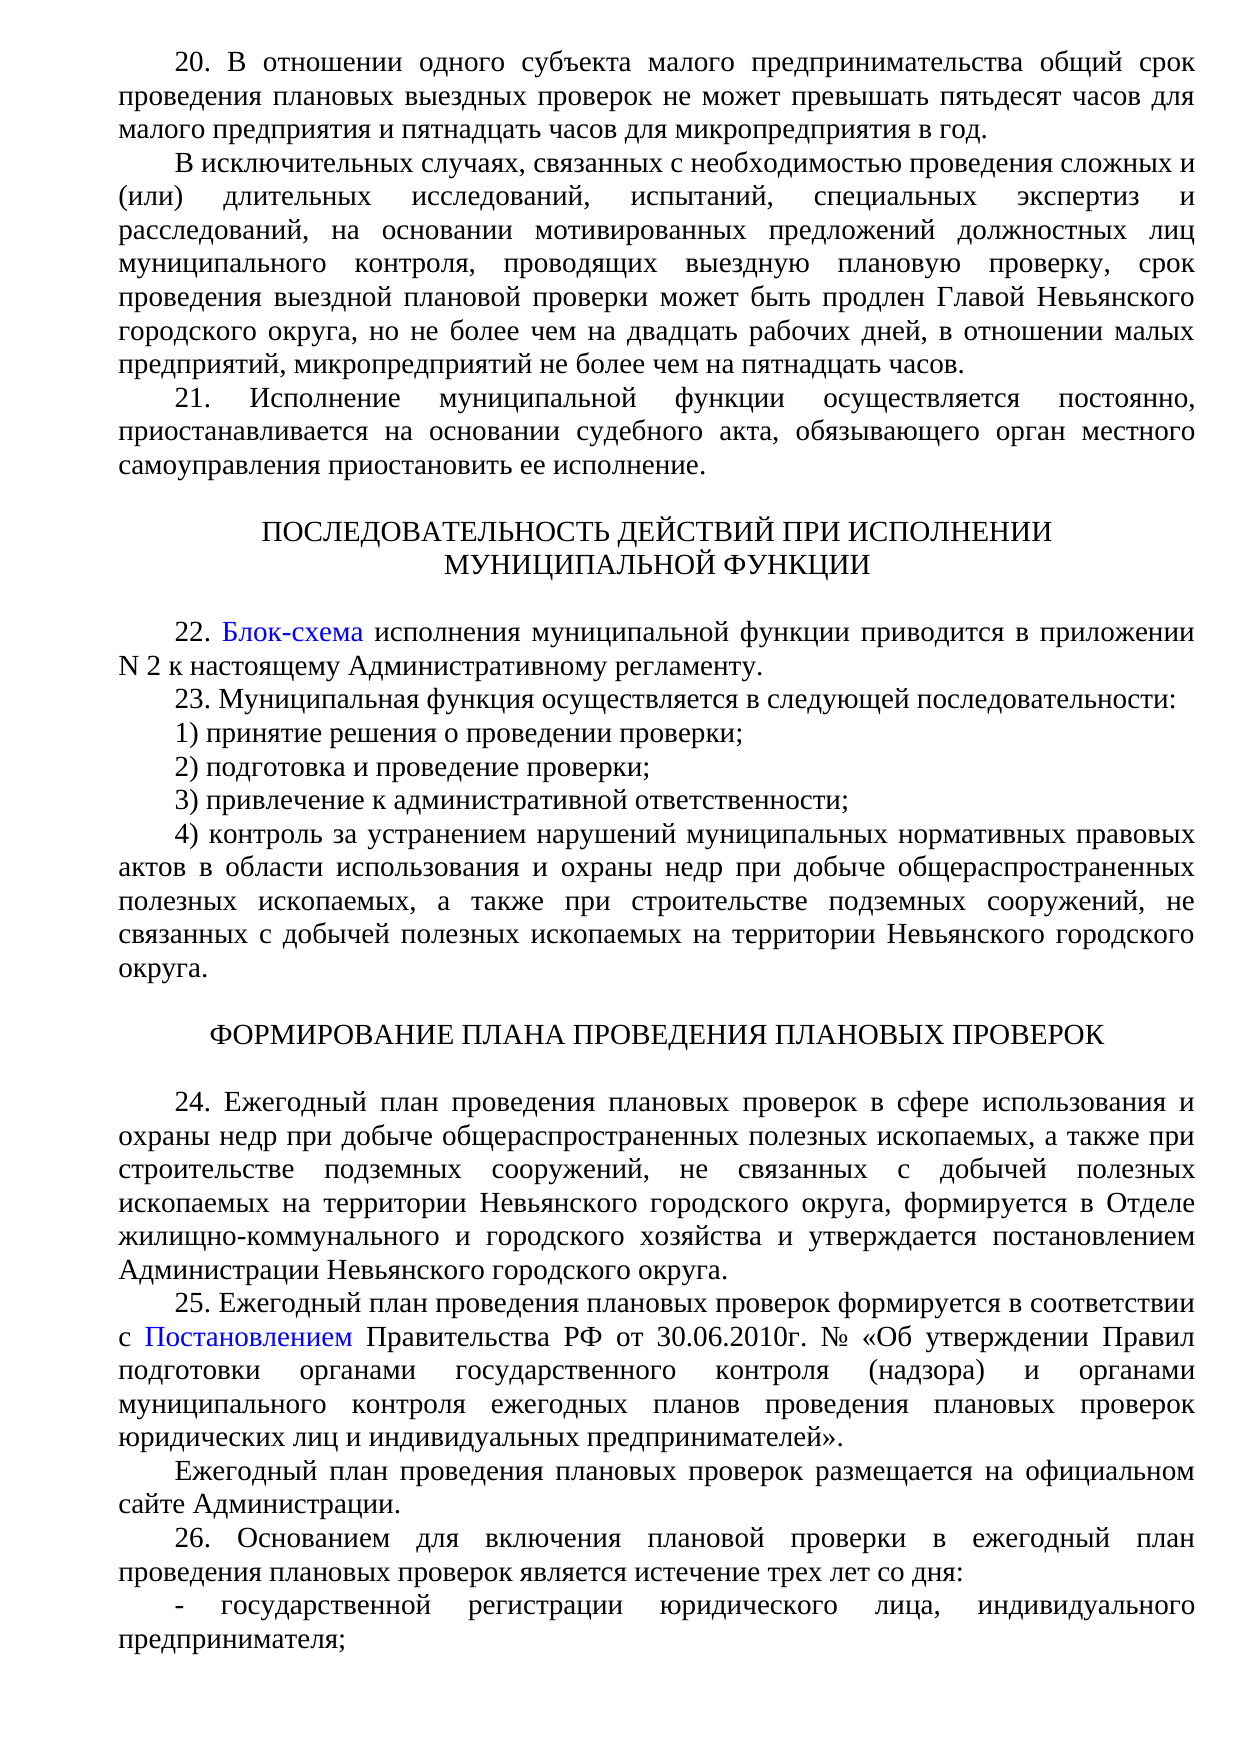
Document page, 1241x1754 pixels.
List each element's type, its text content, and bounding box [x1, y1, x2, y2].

text В исключительных случаях, связанных с необходимостью проведения сложных и (или) длительных исследований, испытаний, специальных экспертиз и расследований, на основании мотивированных предложений должностных лиц муниципального контроля, проводящих выездную плановую проверку, срок проведения выездной плановой проверки может быть продлен Главой Невьянского городского округа, но не более чем на двадцать рабочих дней, в отношении малых предприятий, микропредприятий не более чем на пятнадцать часов. [118, 145, 1196, 380]
text 21. Исполнение муниципальной функции осуществляется постоянно, приостанавливается на основании судебного акта, обязывающего орган местного самоуправления приостановить ее исполнение. [118, 380, 1196, 480]
text 23. Муниципальная функция осуществляется в следующей последовательности: [118, 682, 1196, 715]
text - государственной регистрации юридического лица, индивидуального предпринимателя; [118, 1587, 1196, 1654]
text ПОСЛЕДОВАТЕЛЬНОСТЬ ДЕЙСТВИЙ ПРИ ИСПОЛНЕНИИ [118, 514, 1196, 547]
text Ежегодный план проведения плановых проверок размещается на официальном сайте Администрации. [118, 1453, 1196, 1520]
text 1) принятие решения о проведении проверки; [118, 715, 1196, 749]
text 26. Основанием для включения плановой проверки в ежегодный план проведения плановых проверок является истечение трех лет со дня: [118, 1520, 1196, 1587]
text 25. Ежегодный план проведения плановых проверок формируется в соответствии с Постановлением Правительства РФ от 30.06.2010г. № «Об утверждении Правил подготовки органами государственного контроля (надзора) и органами муниципального контроля ежегодных планов проведения плановых проверок юридических лиц и индивидуальных предпринимателей». [118, 1285, 1196, 1453]
text ФОРМИРОВАНИЕ ПЛАНА ПРОВЕДЕНИЯ ПЛАНОВЫХ ПРОВЕРОК [118, 1017, 1196, 1051]
text 4) контроль за устранением нарушений муниципальных нормативных правовых актов в области использования и охраны недр при добыче общераспространенных полезных ископаемых, а также при строительстве подземных сооружений, не связанных с добычей полезных ископаемых на территории Невьянского городского округа. [118, 816, 1196, 983]
text 22. Блок-схема исполнения муниципальной функции приводится в приложении N 2 к настоящему Административному регламенту. [118, 614, 1196, 682]
text 20. В отношении одного субъекта малого предпринимательства общий срок проведения плановых выездных проверок не может превышать пятьдесят часов для малого предприятия и пятнадцать часов для микропредприятия в год. [118, 44, 1196, 145]
text 24. Ежегодный план проведения плановых проверок в сфере использования и охраны недр при добыче общераспространенных полезных ископаемых, а также при строительстве подземных сооружений, не связанных с добычей полезных ископаемых на территории Невьянского городского округа, формируется в Отделе жилищно-коммунального и городского хозяйства и утверждается постановлением Администрации Невьянского городского округа. [118, 1084, 1196, 1285]
text 2) подготовка и проведение проверки; [118, 749, 1196, 782]
text 3) привлечение к административной ответственности; [118, 782, 1196, 816]
text МУНИЦИПАЛЬНОЙ ФУНКЦИИ [118, 547, 1196, 581]
